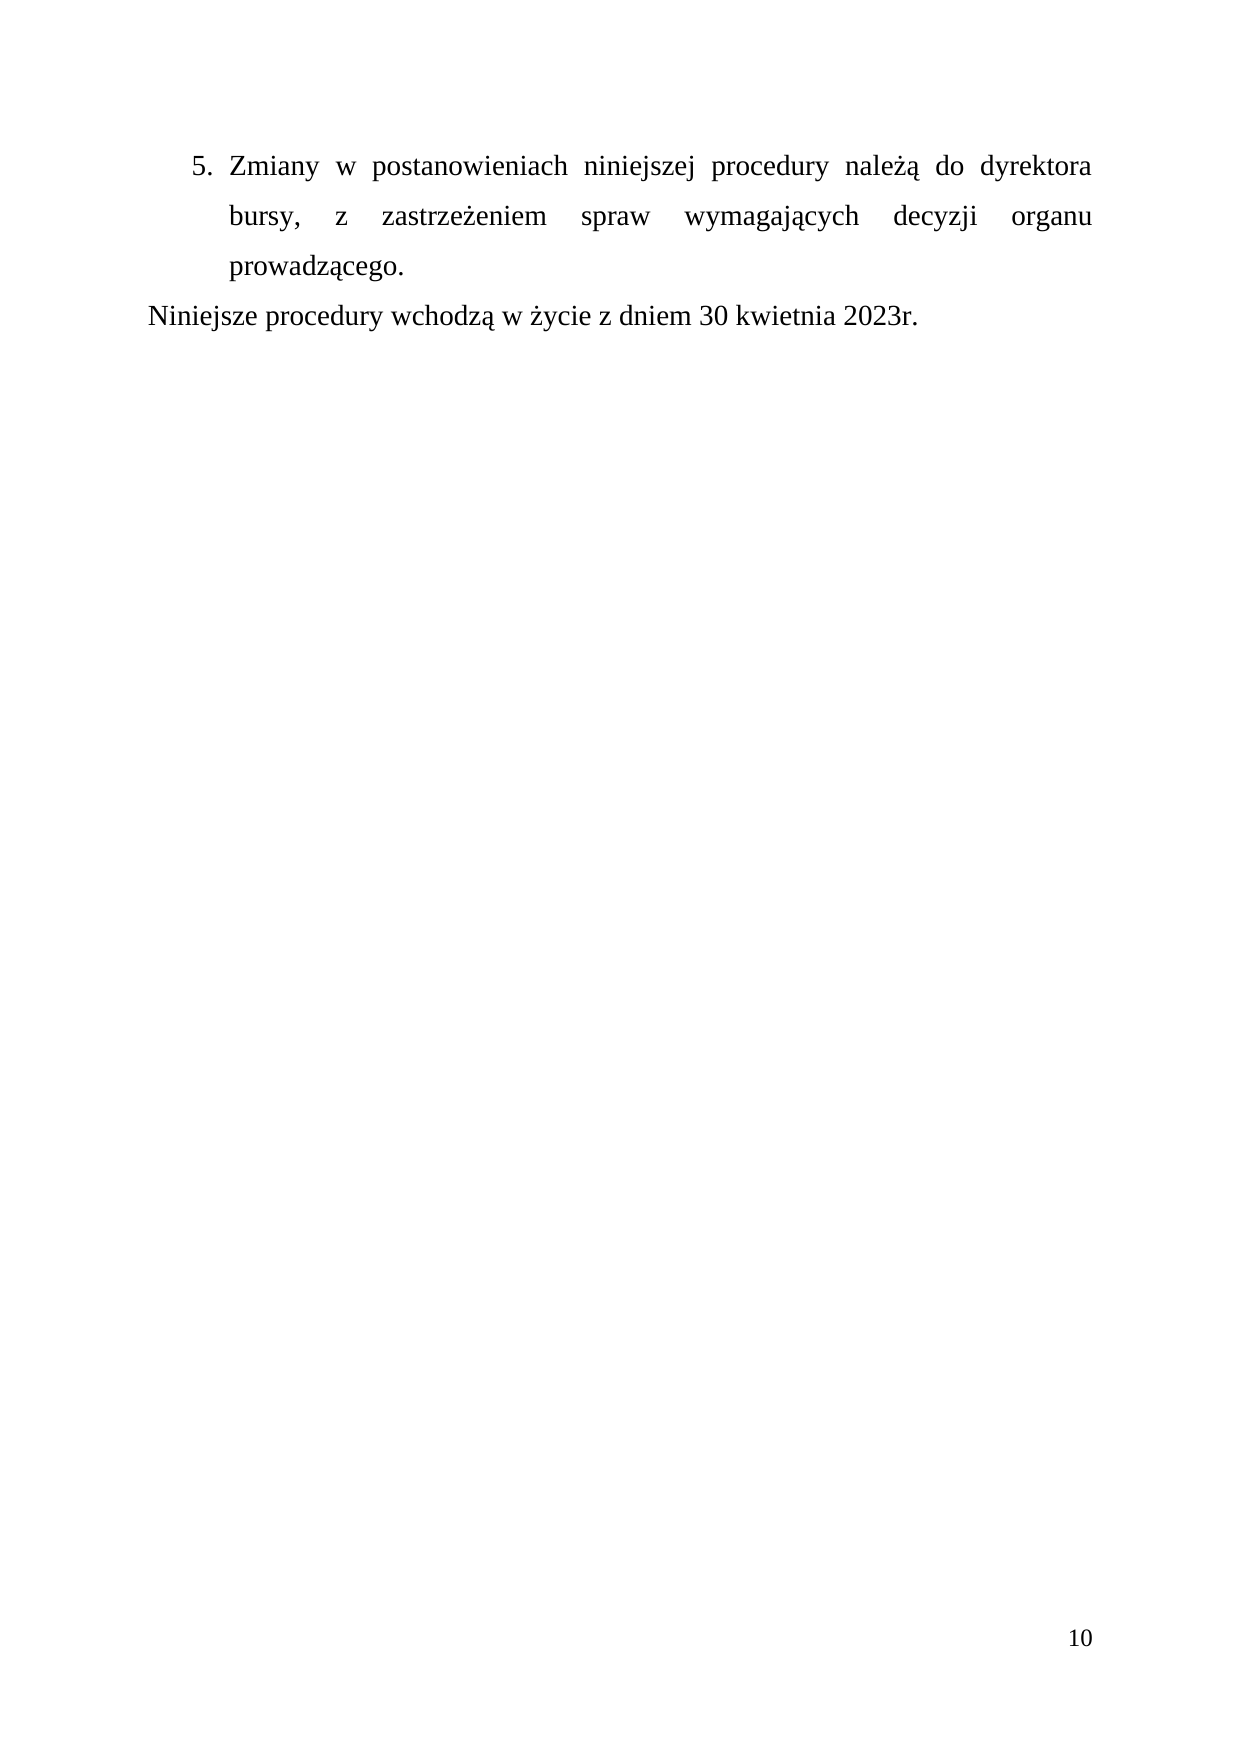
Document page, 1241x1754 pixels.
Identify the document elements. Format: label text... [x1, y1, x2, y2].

list Zmiany w postanowieniach niniejszej procedury należą do dyrektora bursy, z zastrzeżeniem spraw wymagających decyzji organu prowadzącego. [191, 148, 1093, 282]
text Niniejsze procedury wchodzą w życie z dniem 30 kwietnia 2023r. [148, 298, 1093, 332]
